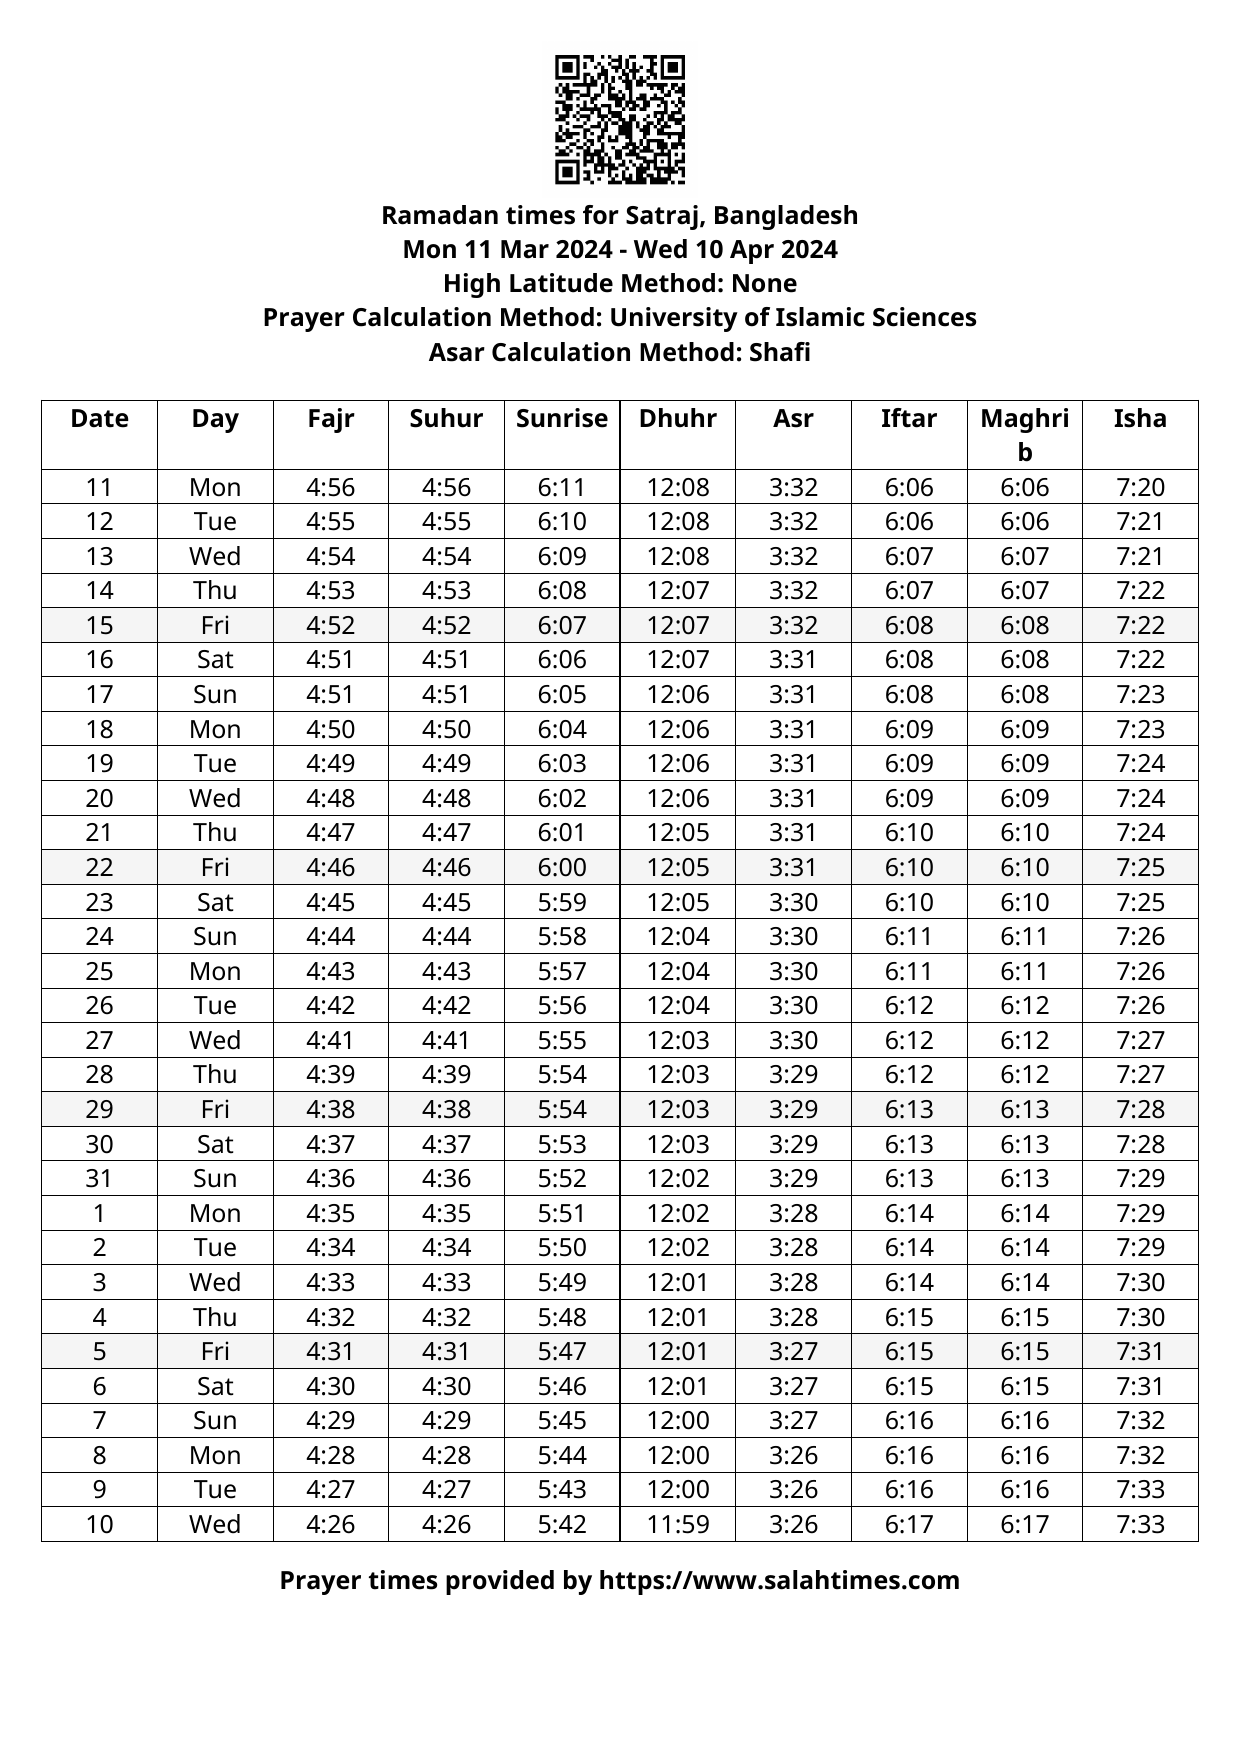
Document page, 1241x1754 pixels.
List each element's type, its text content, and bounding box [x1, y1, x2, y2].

table_cell 4:50 [389, 712, 504, 745]
table_cell 4:43 [389, 954, 504, 987]
table_cell 9 [42, 1473, 157, 1506]
table_cell 3:28 [736, 1300, 851, 1333]
table_cell 7:28 [1083, 1127, 1198, 1160]
table_cell 4:49 [274, 746, 388, 780]
table_cell 3:29 [736, 1161, 851, 1195]
table_cell 12:06 [621, 712, 735, 745]
table_cell 3:30 [736, 954, 851, 987]
table_cell 3:30 [736, 885, 851, 918]
table_cell 7:20 [1083, 470, 1198, 503]
table_cell 4:39 [389, 1058, 504, 1091]
table_header Asr [736, 401, 851, 469]
table_cell 4:51 [389, 677, 504, 711]
table_cell 17 [42, 677, 157, 711]
table_cell 4:53 [274, 574, 388, 607]
table_cell 25 [42, 954, 157, 987]
table_cell 4:28 [274, 1438, 388, 1472]
table_cell 6:12 [968, 989, 1082, 1022]
picture [542, 41, 699, 198]
table_cell Wed [158, 781, 273, 814]
table_cell Wed [158, 539, 273, 572]
table_cell Sun [158, 1404, 273, 1437]
table_cell Fri [158, 1334, 273, 1368]
table_header Maghrib [968, 401, 1082, 469]
table_cell 7:24 [1083, 781, 1198, 814]
table_cell 4:36 [389, 1161, 504, 1195]
table_cell 6:15 [852, 1334, 967, 1368]
table_cell 4:26 [389, 1507, 504, 1541]
table_cell 6:12 [852, 1023, 967, 1057]
table_cell 6:03 [505, 746, 619, 780]
table_cell 6:16 [852, 1473, 967, 1506]
table_cell 6:02 [505, 781, 619, 814]
table_cell 6:10 [968, 885, 1082, 918]
table_cell 31 [42, 1161, 157, 1195]
table_cell 6:10 [505, 504, 619, 538]
table_cell 4:36 [274, 1161, 388, 1195]
table_cell 4:33 [274, 1265, 388, 1299]
table_cell 15 [42, 608, 157, 642]
table_cell 4:46 [389, 850, 504, 884]
table_cell 6:07 [968, 574, 1082, 607]
table_cell 6:13 [852, 1092, 967, 1126]
table_cell 12:03 [621, 1058, 735, 1091]
table_cell 6:08 [852, 677, 967, 711]
table_cell 3:27 [736, 1369, 851, 1402]
table_cell 3:30 [736, 989, 851, 1022]
table_cell 3:30 [736, 1023, 851, 1057]
table_cell 7:25 [1083, 885, 1198, 918]
table_header Isha [1083, 401, 1198, 469]
table_cell Mon [158, 1438, 273, 1472]
table_cell 5:59 [505, 885, 619, 918]
table_cell 6:17 [852, 1507, 967, 1541]
table_cell 6:13 [968, 1127, 1082, 1160]
table_cell 6:14 [968, 1196, 1082, 1229]
table_cell 6:06 [968, 470, 1082, 503]
table_cell 6:09 [968, 746, 1082, 780]
text Asar Calculation Method: Shafi [42, 334, 1198, 368]
table_cell 5:43 [505, 1473, 619, 1506]
table_cell 4:55 [389, 504, 504, 538]
table_cell 12:03 [621, 1127, 735, 1160]
table_cell 4:30 [274, 1369, 388, 1402]
table_cell 3:29 [736, 1058, 851, 1091]
table_cell 6:06 [852, 504, 967, 538]
table_cell 4:29 [274, 1404, 388, 1437]
table_cell Thu [158, 816, 273, 849]
table_cell 5:53 [505, 1127, 619, 1160]
table_cell 6:09 [852, 746, 967, 780]
table_cell Sun [158, 1161, 273, 1195]
table_header Date [42, 401, 157, 469]
table_cell Tue [158, 504, 273, 538]
table_cell 6:06 [852, 470, 967, 503]
table_cell 4:48 [389, 781, 504, 814]
table_cell 6:17 [968, 1507, 1082, 1541]
table_cell 12:04 [621, 989, 735, 1022]
table_cell Thu [158, 1058, 273, 1091]
table_cell 12:03 [621, 1092, 735, 1126]
table_cell Thu [158, 574, 273, 607]
table_cell 5:51 [505, 1196, 619, 1229]
table_cell 5:54 [505, 1058, 619, 1091]
table_cell 7:27 [1083, 1058, 1198, 1091]
table_cell 5:56 [505, 989, 619, 1022]
table_cell 6:10 [852, 850, 967, 884]
table_cell 6:14 [968, 1231, 1082, 1264]
table_cell 12:06 [621, 781, 735, 814]
table_cell 5:52 [505, 1161, 619, 1195]
table_cell 4:32 [389, 1300, 504, 1333]
table_cell 4:51 [274, 677, 388, 711]
table_cell 6:16 [852, 1438, 967, 1472]
table_cell 3:32 [736, 504, 851, 538]
table_header Sunrise [505, 401, 619, 469]
table_cell 6:16 [968, 1404, 1082, 1437]
table_cell 7:27 [1083, 1023, 1198, 1057]
table_cell 4:42 [389, 989, 504, 1022]
table_cell 7:30 [1083, 1300, 1198, 1333]
table_cell 12:07 [621, 608, 735, 642]
table_cell 4:47 [274, 816, 388, 849]
table_cell Mon [158, 954, 273, 987]
table_cell 6:16 [968, 1438, 1082, 1472]
table_cell 4:31 [274, 1334, 388, 1368]
table_cell 4:27 [274, 1473, 388, 1506]
table_cell 4:54 [274, 539, 388, 572]
text Prayer times provided by https://www.salahtimes.com [42, 1563, 1198, 1597]
table_cell 3:32 [736, 470, 851, 503]
table_cell 6:16 [852, 1404, 967, 1437]
table_cell 5:44 [505, 1438, 619, 1472]
table_cell Sat [158, 885, 273, 918]
table_cell 7:26 [1083, 919, 1198, 953]
table_cell 12:02 [621, 1231, 735, 1264]
table_header Dhuhr [621, 401, 735, 469]
table_cell 7:21 [1083, 539, 1198, 572]
table_cell 4:33 [389, 1265, 504, 1299]
table_cell 4:27 [389, 1473, 504, 1506]
table_cell 7:31 [1083, 1369, 1198, 1402]
table_cell 4 [42, 1300, 157, 1333]
table_cell 12:06 [621, 746, 735, 780]
table_cell 7:23 [1083, 712, 1198, 745]
table_cell 6:13 [968, 1161, 1082, 1195]
table_cell 6:14 [852, 1265, 967, 1299]
table_cell 6:10 [852, 885, 967, 918]
table_cell 6 [42, 1369, 157, 1402]
table_cell 6:14 [968, 1265, 1082, 1299]
table_cell 4:44 [389, 919, 504, 953]
table_cell 4:41 [389, 1023, 504, 1057]
table_cell 2 [42, 1231, 157, 1264]
table_cell 7:23 [1083, 677, 1198, 711]
table_cell 6:08 [968, 677, 1082, 711]
table_cell 4:53 [389, 574, 504, 607]
table_cell 3:27 [736, 1404, 851, 1437]
table_cell 6:01 [505, 816, 619, 849]
table_cell 12:01 [621, 1334, 735, 1368]
table_cell 4:41 [274, 1023, 388, 1057]
table_cell 12:02 [621, 1161, 735, 1195]
table_cell Wed [158, 1023, 273, 1057]
table_cell 6:13 [968, 1092, 1082, 1126]
table_cell 3:32 [736, 539, 851, 572]
table_cell 3:30 [736, 919, 851, 953]
table_cell 3:27 [736, 1334, 851, 1368]
table_cell 11 [42, 470, 157, 503]
table_cell 4:45 [274, 885, 388, 918]
table_cell 28 [42, 1058, 157, 1091]
table_cell 6:08 [505, 574, 619, 607]
table_cell 4:34 [389, 1231, 504, 1264]
table_cell 4:38 [389, 1092, 504, 1126]
table_cell 6:07 [968, 539, 1082, 572]
table_cell 12:01 [621, 1265, 735, 1299]
table_cell 7:32 [1083, 1438, 1198, 1472]
table_cell 6:15 [852, 1369, 967, 1402]
table_cell 7:30 [1083, 1265, 1198, 1299]
table_cell 12:08 [621, 504, 735, 538]
table_cell 6:12 [852, 989, 967, 1022]
table_cell 7:29 [1083, 1196, 1198, 1229]
table_cell 4:26 [274, 1507, 388, 1541]
table_cell 12:04 [621, 954, 735, 987]
table_cell 4:54 [389, 539, 504, 572]
table_cell 7:24 [1083, 746, 1198, 780]
table_cell 6:00 [505, 850, 619, 884]
table_cell 4:56 [389, 470, 504, 503]
table_cell 5:57 [505, 954, 619, 987]
table_cell 6:09 [852, 712, 967, 745]
table_cell 10 [42, 1507, 157, 1541]
table_cell 4:45 [389, 885, 504, 918]
table_cell 20 [42, 781, 157, 814]
table_cell 4:39 [274, 1058, 388, 1091]
table_cell 6:04 [505, 712, 619, 745]
table_cell 4:51 [389, 643, 504, 676]
table_cell 6:14 [852, 1231, 967, 1264]
table_cell 5:47 [505, 1334, 619, 1368]
table_cell 6:11 [968, 919, 1082, 953]
table_cell 23 [42, 885, 157, 918]
table_cell 12:00 [621, 1404, 735, 1437]
table_cell 7:32 [1083, 1404, 1198, 1437]
table_cell 22 [42, 850, 157, 884]
table_cell 4:30 [389, 1369, 504, 1402]
table_cell 12:08 [621, 470, 735, 503]
table_cell 4:38 [274, 1092, 388, 1126]
table_cell 6:14 [852, 1196, 967, 1229]
table_cell 6:13 [852, 1127, 967, 1160]
table_cell 5:54 [505, 1092, 619, 1126]
table_cell 7:25 [1083, 850, 1198, 884]
table_cell 6:13 [852, 1161, 967, 1195]
table_cell Tue [158, 989, 273, 1022]
table_cell 4:51 [274, 643, 388, 676]
table_cell 3:31 [736, 677, 851, 711]
table_cell 4:47 [389, 816, 504, 849]
table_cell 12:00 [621, 1438, 735, 1472]
table_cell 12:07 [621, 643, 735, 676]
table_cell 6:07 [852, 539, 967, 572]
table_cell 7 [42, 1404, 157, 1437]
table_cell 4:56 [274, 470, 388, 503]
table_cell 6:05 [505, 677, 619, 711]
table_cell 8 [42, 1438, 157, 1472]
table_cell 6:11 [852, 954, 967, 987]
text Ramadan times for Satraj, Bangladesh [42, 198, 1198, 232]
table_cell 4:31 [389, 1334, 504, 1368]
table_cell 26 [42, 989, 157, 1022]
table_header Fajr [274, 401, 388, 469]
table_cell 6:06 [968, 504, 1082, 538]
table_cell 6:15 [852, 1300, 967, 1333]
table_cell 7:22 [1083, 643, 1198, 676]
table_cell Mon [158, 470, 273, 503]
table_cell 3:31 [736, 643, 851, 676]
table_cell Tue [158, 1473, 273, 1506]
table_cell 5:42 [505, 1507, 619, 1541]
table_cell 3:32 [736, 574, 851, 607]
table_cell 4:50 [274, 712, 388, 745]
table_cell 12:05 [621, 850, 735, 884]
table_cell Wed [158, 1265, 273, 1299]
table_cell 6:11 [968, 954, 1082, 987]
table_cell 4:43 [274, 954, 388, 987]
table_cell 6:15 [968, 1369, 1082, 1402]
table_cell 6:16 [968, 1473, 1082, 1506]
table_cell 5 [42, 1334, 157, 1368]
table_cell 7:22 [1083, 574, 1198, 607]
table_cell 3:31 [736, 712, 851, 745]
table_cell 19 [42, 746, 157, 780]
table_cell 4:35 [389, 1196, 504, 1229]
table_cell 3:28 [736, 1196, 851, 1229]
table_cell 12:08 [621, 539, 735, 572]
table_cell 16 [42, 643, 157, 676]
table_cell 6:15 [968, 1300, 1082, 1333]
table_cell 6:10 [968, 850, 1082, 884]
table_cell 12:03 [621, 1023, 735, 1057]
table_cell Mon [158, 1196, 273, 1229]
table_cell 6:15 [968, 1334, 1082, 1368]
table_cell 4:52 [389, 608, 504, 642]
table_cell 4:49 [389, 746, 504, 780]
table_cell 3:31 [736, 746, 851, 780]
table_cell 6:12 [852, 1058, 967, 1091]
table_cell Mon [158, 712, 273, 745]
table_cell Fri [158, 850, 273, 884]
table_cell 4:37 [389, 1127, 504, 1160]
table_cell 3:28 [736, 1265, 851, 1299]
table_cell 12:01 [621, 1369, 735, 1402]
table_cell 13 [42, 539, 157, 572]
table_cell 12 [42, 504, 157, 538]
table_cell 14 [42, 574, 157, 607]
table_cell 4:52 [274, 608, 388, 642]
table_cell 6:09 [505, 539, 619, 572]
table_cell 6:08 [852, 643, 967, 676]
table_cell 11:59 [621, 1507, 735, 1541]
table_cell 27 [42, 1023, 157, 1057]
table_cell 12:01 [621, 1300, 735, 1333]
table_cell 7:22 [1083, 608, 1198, 642]
table_cell 6:11 [852, 919, 967, 953]
table_cell 6:12 [968, 1023, 1082, 1057]
table_cell 6:08 [968, 608, 1082, 642]
table_cell 3:32 [736, 608, 851, 642]
table_cell 1 [42, 1196, 157, 1229]
table_cell 4:29 [389, 1404, 504, 1437]
table_cell 7:26 [1083, 989, 1198, 1022]
table_cell Thu [158, 1300, 273, 1333]
table_header Suhur [389, 401, 504, 469]
table_cell 3 [42, 1265, 157, 1299]
table_cell 6:10 [968, 816, 1082, 849]
table_cell 7:28 [1083, 1092, 1198, 1126]
table_cell 30 [42, 1127, 157, 1160]
table_cell 3:29 [736, 1127, 851, 1160]
table_cell 12:07 [621, 574, 735, 607]
table_cell 3:26 [736, 1473, 851, 1506]
table_cell 3:29 [736, 1092, 851, 1126]
table_cell 12:05 [621, 816, 735, 849]
text Prayer Calculation Method: University of Islamic Sciences [42, 300, 1198, 334]
table_cell Sat [158, 643, 273, 676]
table_cell 5:48 [505, 1300, 619, 1333]
table_cell 12:00 [621, 1473, 735, 1506]
table_cell Sun [158, 677, 273, 711]
table_cell 6:10 [852, 816, 967, 849]
table_cell 29 [42, 1092, 157, 1126]
table_cell 4:48 [274, 781, 388, 814]
table_cell 12:06 [621, 677, 735, 711]
table_cell 18 [42, 712, 157, 745]
table_cell 24 [42, 919, 157, 953]
table_cell Tue [158, 1231, 273, 1264]
table_cell 3:31 [736, 850, 851, 884]
table_cell 6:08 [852, 608, 967, 642]
table_cell Sat [158, 1369, 273, 1402]
table_cell 4:34 [274, 1231, 388, 1264]
table_cell 5:50 [505, 1231, 619, 1264]
table_cell 4:46 [274, 850, 388, 884]
table_cell Wed [158, 1507, 273, 1541]
table_cell 7:26 [1083, 954, 1198, 987]
table_cell 7:33 [1083, 1507, 1198, 1541]
table_cell 12:02 [621, 1196, 735, 1229]
table_cell 21 [42, 816, 157, 849]
table_cell 12:04 [621, 919, 735, 953]
table_cell 3:26 [736, 1438, 851, 1472]
text Mon 11 Mar 2024 - Wed 10 Apr 2024 [42, 232, 1198, 266]
table_cell 6:09 [852, 781, 967, 814]
table_cell 3:31 [736, 781, 851, 814]
table_cell 4:28 [389, 1438, 504, 1472]
text High Latitude Method: None [42, 266, 1198, 300]
table_header Day [158, 401, 273, 469]
table_cell Tue [158, 746, 273, 780]
table_cell 5:58 [505, 919, 619, 953]
table_cell 6:07 [852, 574, 967, 607]
table_cell 7:29 [1083, 1231, 1198, 1264]
table_cell 4:44 [274, 919, 388, 953]
table_cell 5:55 [505, 1023, 619, 1057]
table_cell 6:09 [968, 712, 1082, 745]
table_cell 4:32 [274, 1300, 388, 1333]
table_cell 5:45 [505, 1404, 619, 1437]
table_cell 6:07 [505, 608, 619, 642]
table_cell 7:33 [1083, 1473, 1198, 1506]
table_cell Fri [158, 1092, 273, 1126]
table_cell 6:09 [968, 781, 1082, 814]
table_cell 4:55 [274, 504, 388, 538]
table_cell 5:49 [505, 1265, 619, 1299]
table_cell 6:11 [505, 470, 619, 503]
table_cell 4:37 [274, 1127, 388, 1160]
table_cell Fri [158, 608, 273, 642]
table_cell 12:05 [621, 885, 735, 918]
table_cell 6:08 [968, 643, 1082, 676]
table_cell 3:31 [736, 816, 851, 849]
table_cell 7:21 [1083, 504, 1198, 538]
table_cell 4:42 [274, 989, 388, 1022]
table_header Iftar [852, 401, 967, 469]
table_cell Sun [158, 919, 273, 953]
table_cell 7:31 [1083, 1334, 1198, 1368]
table_cell 6:06 [505, 643, 619, 676]
table_cell 3:26 [736, 1507, 851, 1541]
table_cell 7:29 [1083, 1161, 1198, 1195]
table_cell Sat [158, 1127, 273, 1160]
table_cell 5:46 [505, 1369, 619, 1402]
table_cell 6:12 [968, 1058, 1082, 1091]
table_cell 3:28 [736, 1231, 851, 1264]
table_cell 4:35 [274, 1196, 388, 1229]
table_cell 7:24 [1083, 816, 1198, 849]
